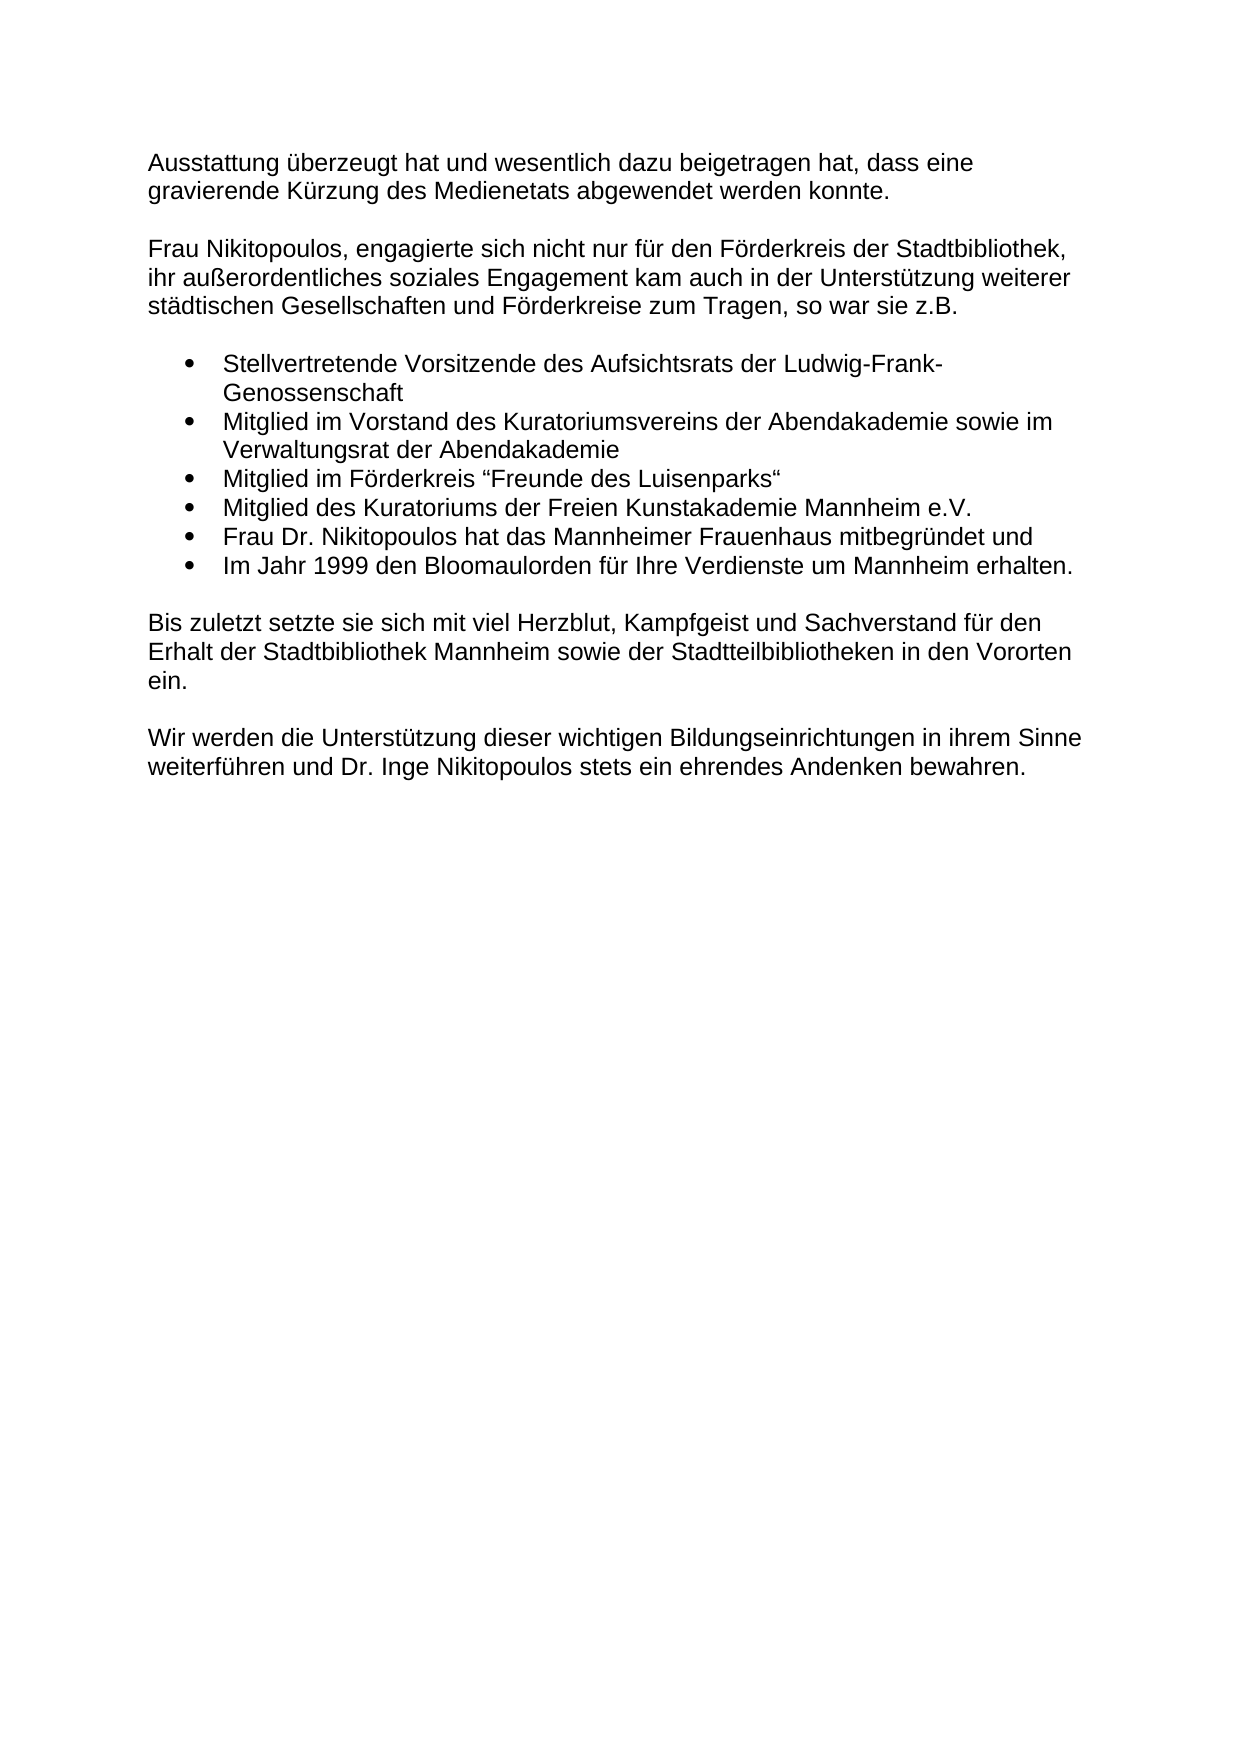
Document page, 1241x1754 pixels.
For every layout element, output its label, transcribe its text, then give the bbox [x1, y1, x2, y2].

list Mitglied im Förderkreis “Freunde des Luisenparks“ [185, 464, 1093, 493]
list Im Jahr 1999 den Bloomaulorden für Ihre Verdienste um Mannheim erhalten. [185, 551, 1093, 579]
list Frau Dr. Nikitopoulos hat das Mannheimer Frauenhaus mitbegründet und [185, 522, 1093, 551]
list Stellvertretende Vorsitzende des Aufsichtsrats der Ludwig-Frank-Genossenschaft [185, 349, 1093, 406]
text Frau Nikitopoulos, engagierte sich nicht nur für den Förderkreis der Stadtbibliothek, ihr außerordentliches soziales Engagement kam auch in der Unterstützung weiterer städtischen Gesellschaften und Förderkreise zum Tragen, so war sie z.B. [148, 234, 1093, 320]
text Bis zuletzt setzte sie sich mit viel Herzblut, Kampfgeist und Sachverstand für den Erhalt der Stadtbibliothek Mannheim sowie der Stadtteilbibliotheken in den Vororten ein. [148, 608, 1093, 694]
text Wir werden die Unterstützung dieser wichtigen Bildungseinrichtungen in ihrem Sinne weiterführen und Dr. Inge Nikitopoulos stets ein ehrendes Andenken bewahren. [148, 723, 1093, 781]
list Mitglied im Vorstand des Kuratoriumsvereins der Abendakademie sowie im Verwaltungsrat der Abendakademie [185, 406, 1093, 464]
list Mitglied des Kuratoriums der Freien Kunstakademie Mannheim e.V. [185, 493, 1093, 522]
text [148, 148, 1093, 205]
